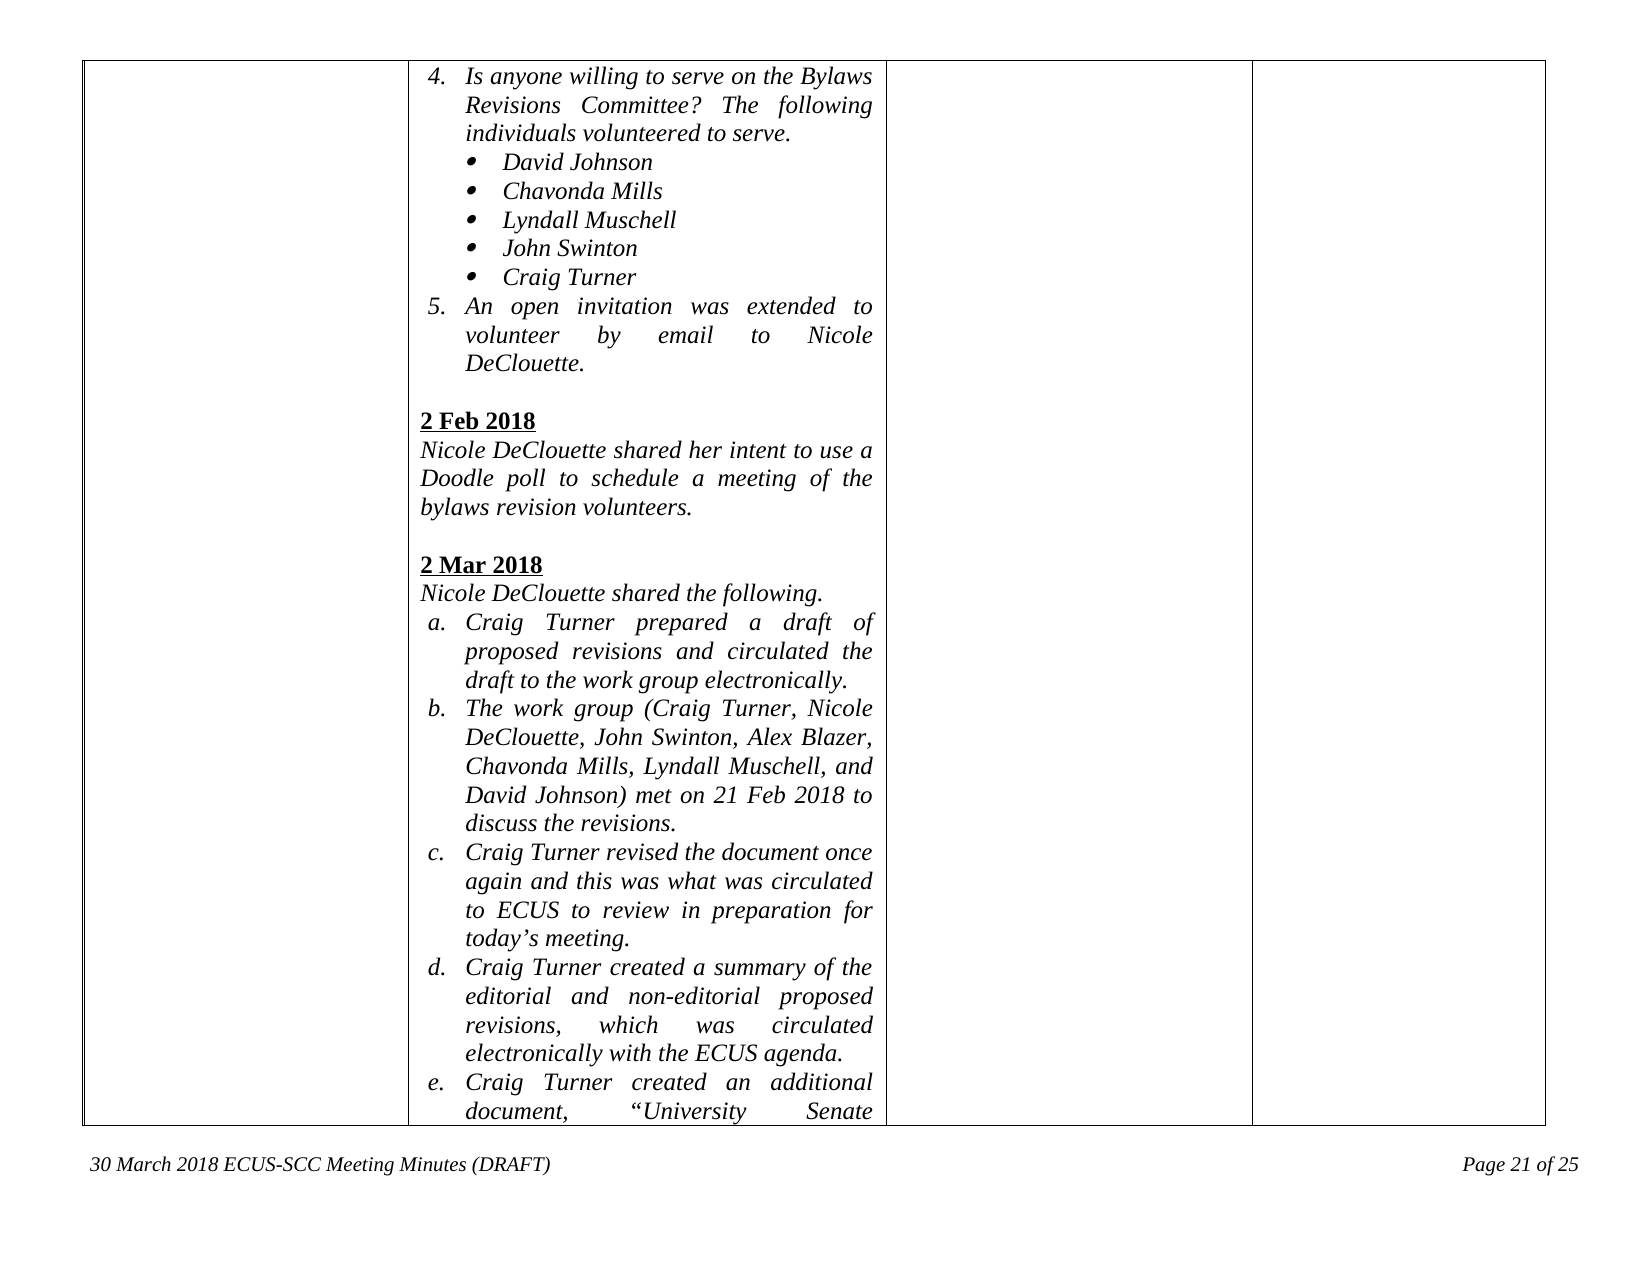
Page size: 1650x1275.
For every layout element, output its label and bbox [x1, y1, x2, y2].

table_cell [85, 61, 408, 1125]
table_cell [1253, 61, 1545, 1125]
table_cell [409, 61, 886, 1125]
table_cell [887, 61, 1252, 1125]
